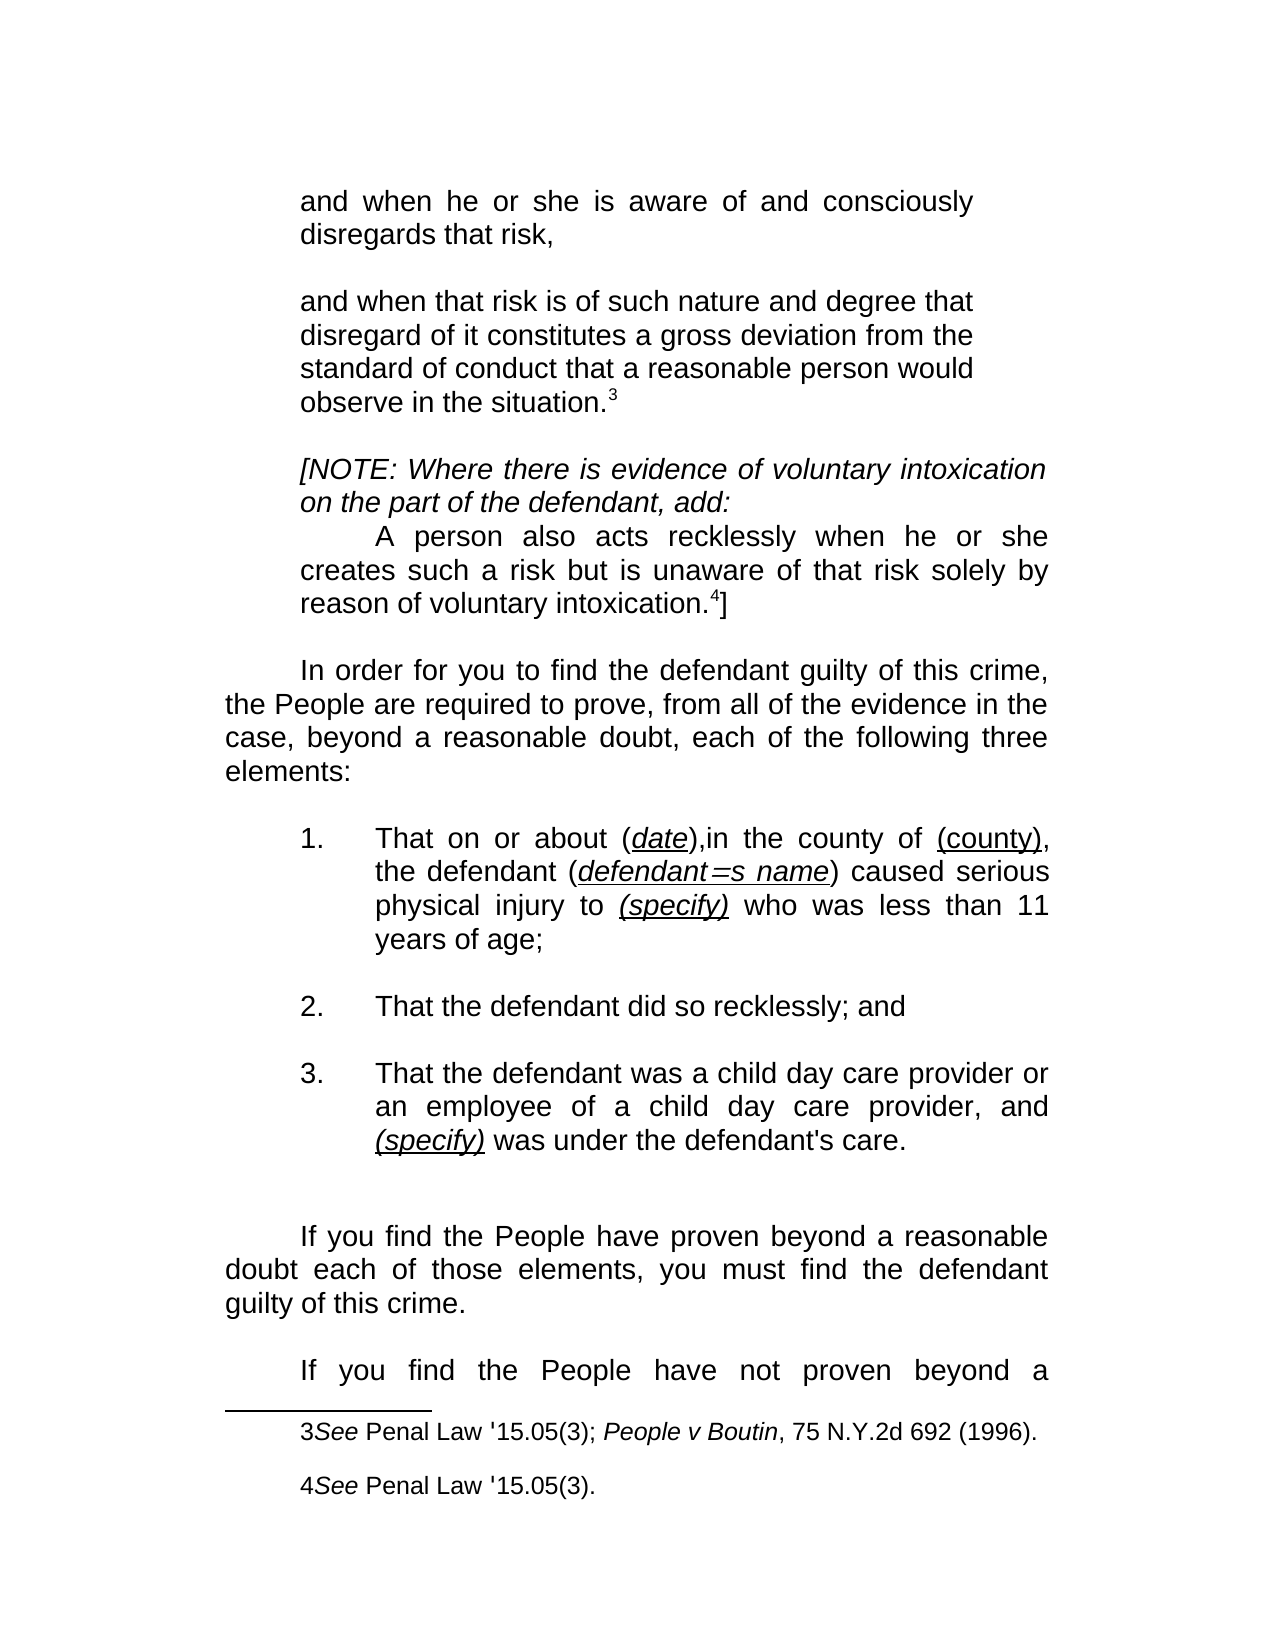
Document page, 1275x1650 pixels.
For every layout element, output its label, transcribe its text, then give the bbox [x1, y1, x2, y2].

text 1. That on or about (date),in the county of (county), the defendant (defendants name) caused serious physical injury to (specify) who was less than 11 years of age; [300, 821, 1050, 955]
text If you find the People have proven beyond a reasonable doubt each of those elements, you must find the defendant guilty of this crime. [225, 1219, 1050, 1319]
text and when he or she is aware of and consciously disregards that risk, [300, 183, 975, 251]
text [NOTE: Where there is evidence of voluntary intoxication on the part of the defendant, add: [300, 452, 1050, 519]
text 3. That the defendant was a child day care provider or an employee of a child day care provider, and (specify) was under the defendant's care. [300, 1056, 1050, 1156]
text A person also acts recklessly when he or she creates such a risk but is unaware of that risk solely by reason of voluntary intoxication.] [300, 519, 1050, 619]
text 2. That the defendant did so recklessly; and [300, 989, 1050, 1022]
text In order for you to find the defendant guilty of this crime, the People are required to prove, from all of the evidence in the case, beyond a reasonable doubt, each of the following three elements: [225, 653, 1050, 787]
text and when that risk is of such nature and degree that disregard of it constitutes a gross deviation from the standard of conduct that a reasonable person would observe in the situation. [300, 284, 975, 418]
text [225, 1353, 1050, 1386]
